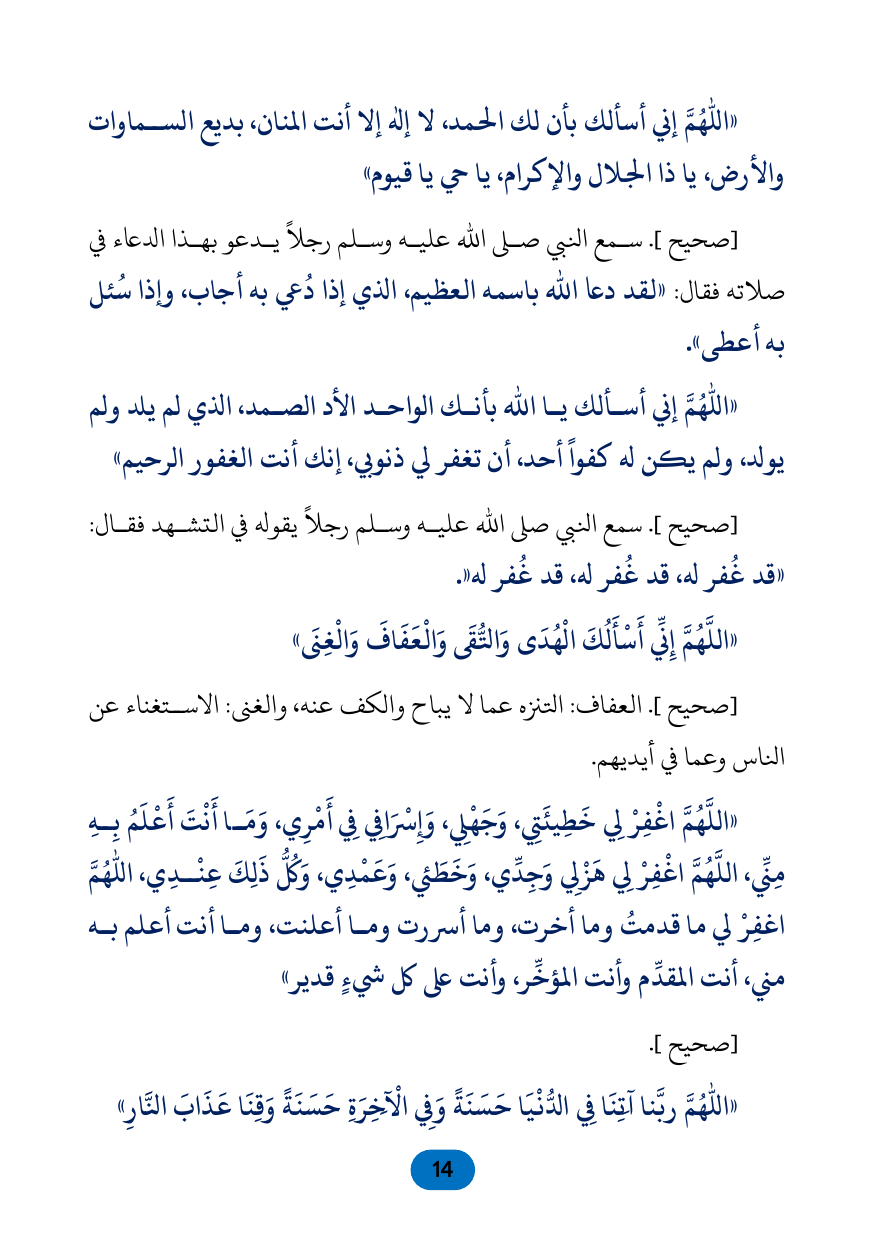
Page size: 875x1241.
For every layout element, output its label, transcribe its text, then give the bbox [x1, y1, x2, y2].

text [صحيح ]. العفاف: التنزه عما لا يباح والكف عنه، والغنى: الاستغناء عن الناس وعما في أيديهم. [89, 672, 785, 776]
text «اللهم إني أسألك بأن لك الحمد، لا إله إلا أنت المنان، بديع السماوات والأرض، يا ذا الجلال والإكرام، يا حي يا قيوم» [89, 89, 785, 193]
text «اللَّهُمَّ إِنِّي أَسْأَلُكَ الْهُدَى وَالتُّقَى وَالْعَفَافَ وَالْغِنَى» [89, 607, 785, 659]
text «اللهم إني أسألك يا الله بأنك الواحد الأد الصمد، الذي لم يلد ولم يولد، ولم يكن له كفواً أحد، أن تغفر لي ذنوبي، إنك أنت الغفور الرحيم» [89, 374, 785, 478]
text «اللهم ربَّنا آَتِنَا فِي الدُّنْيَا حَسَنَةً وَفِي الْآَخِرَةِ حَسَنَةً وَقِنَا عَذَابَ النَّارِ» [89, 1074, 785, 1126]
text [صحيح ]. [89, 1009, 785, 1062]
text «اللَّهُمَّ اغْفِرْ لِي خَطِيئَتِي، وَجَهْلِي، وَإِسْرَافِي فِي أَمْرِي، وَمَا أَنْتَ أَعْلَمُ بِهِ مِنِّي، اللَّهُمَّ اغْفِرْ لِي هَزْلِي وَجِدِّي، وَخَطَئي، وَعَمْدِي، وَكُلُّ ذَلِكَ عِنْدِي، اللهم اغفِرْ لي ما قدمتُ وما أخرت، وما أسررت وما أعلنت، وما أنت أعلم به مني، أنت المقدِّم وأنت المؤخِّر، وأنت على كل شيءٍ قدير» [89, 789, 785, 997]
text [صحيح ]. سمع النبي صلى الله عليه وسلم رجلاً يقوله في التشهد فقال: «قد غُفر له، قد غُفر له، قد غُفر له«. [89, 491, 785, 595]
text [صحيح ]. سمع النبي صلى الله عليه وسلم رجلاً يدعو بهذا الدعاء في صلاته فقال: «لقد دعا الله باسمه العظيم، الذي إذا دُعي به أجاب، وإذا سُئل به أعطى». [89, 205, 785, 362]
